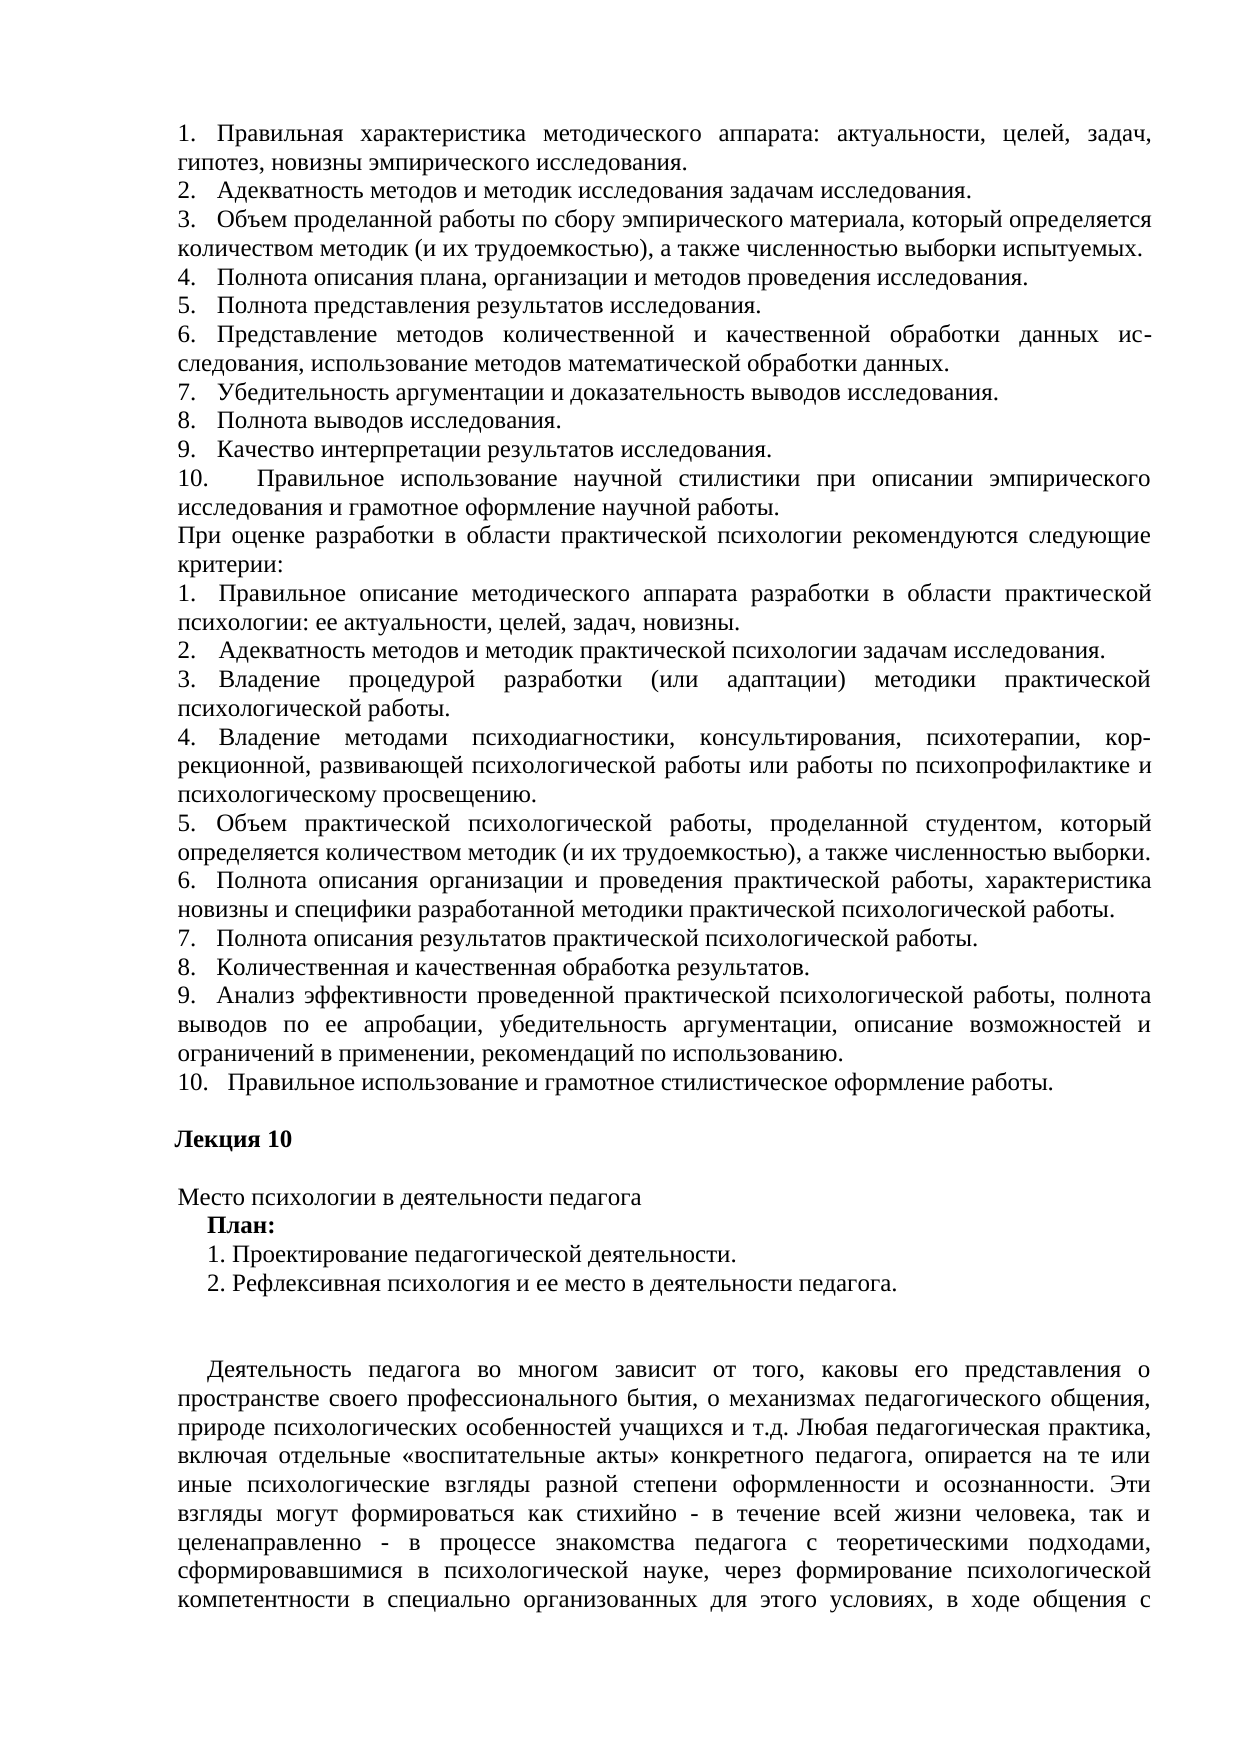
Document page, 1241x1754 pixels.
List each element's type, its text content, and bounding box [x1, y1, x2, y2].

text 10. Правильное использование научной стилистики при описании эмпирического исследования и грамотное оформление научной работы. [177, 463, 1152, 521]
list Убедительность аргументации и доказательность выводов исследования. [177, 377, 1152, 406]
list Адекватность методов и методик практической психологии задачам исследования. [177, 636, 1152, 664]
text 10. Правильное использование и грамотное стилистическое оформление работы. [177, 1067, 1152, 1096]
list Правильное описание методического аппарата разработки в области практической психологии: ее актуальности, целей, задач, новизны. [177, 578, 1152, 636]
list Количественная и качественная обработка результатов. [177, 952, 1152, 981]
text Место психологии в деятельности педагога [177, 1182, 1152, 1211]
list Владение методами психодиагностики, консультирования, психотерапии, кор-рекционной, развивающей психологической работы или работы по психопрофилактике и психологическому просвещению. [177, 722, 1152, 808]
list Объем проделанной работы по сбору эмпирического материала, который определяется количеством методик (и их трудоемкостью), а также численностью выборки испытуемых. [177, 204, 1152, 262]
list Полнота описания плана, организации и методов проведения исследования. [177, 262, 1152, 291]
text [177, 1354, 1152, 1613]
text 1. Проектирование педагогической деятельности. [177, 1239, 1152, 1268]
text 2. Рефлексивная психология и ее место в деятельности педагога. [177, 1268, 1152, 1297]
list Полнота представления результатов исследования. [177, 291, 1152, 319]
list Полнота описания результатов практической психологической работы. [177, 923, 1152, 952]
text Лекция 10 [174, 1124, 1122, 1153]
list Анализ эффективности проведенной практической психологической работы, полнота выводов по ее апробации, убедительность аргументации, описание возможностей и ограничений в применении, рекомендаций по использованию. [177, 981, 1152, 1067]
list Полнота выводов исследования. [177, 406, 1152, 434]
list Качество интерпретации результатов исследования. [177, 434, 1152, 463]
list Полнота описания организации и проведения практической работы, характеристика новизны и специфики разработанной методики практической психологической работы. [177, 866, 1152, 923]
list Объем практической психологической работы, проделанной студентом, который определяется количеством методик (и их трудоемкостью), а также численностью выборки. [177, 808, 1152, 866]
text При оценке разработки в области практической психологии рекомендуются следующие критерии: [177, 521, 1152, 578]
list Адекватность методов и методик исследования задачам исследования. [177, 176, 1152, 204]
list Владение процедурой разработки (или адаптации) методики практической психологической работы. [177, 664, 1152, 722]
list Представление методов количественной и качественной обработки данных исследования, использование методов математической обработки данных. [177, 319, 1152, 377]
list Правильная характеристика методического аппарата: актуальности, целей, задач, гипотез, новизны эмпирического исследования. [177, 118, 1152, 176]
text План: [177, 1211, 1152, 1239]
